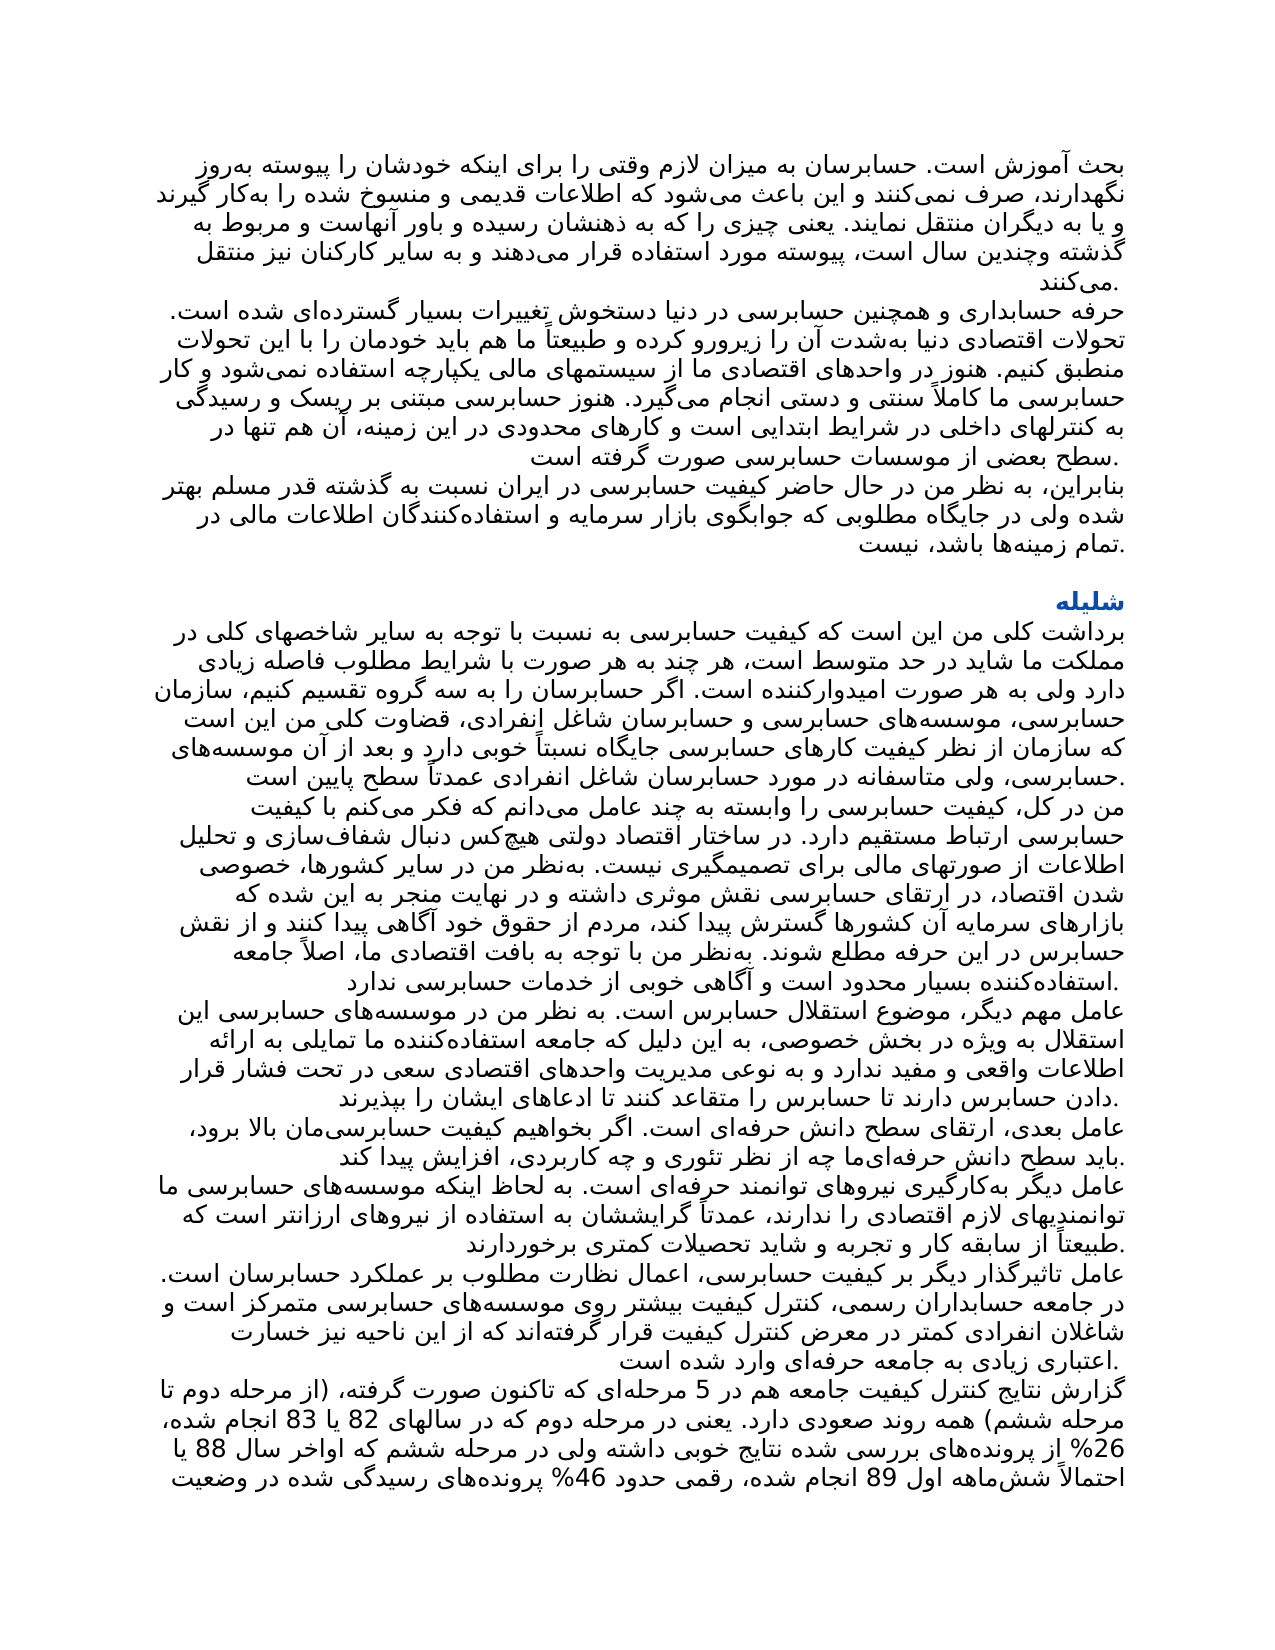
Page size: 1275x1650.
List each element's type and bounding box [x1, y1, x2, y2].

text [150, 150, 1125, 1492]
